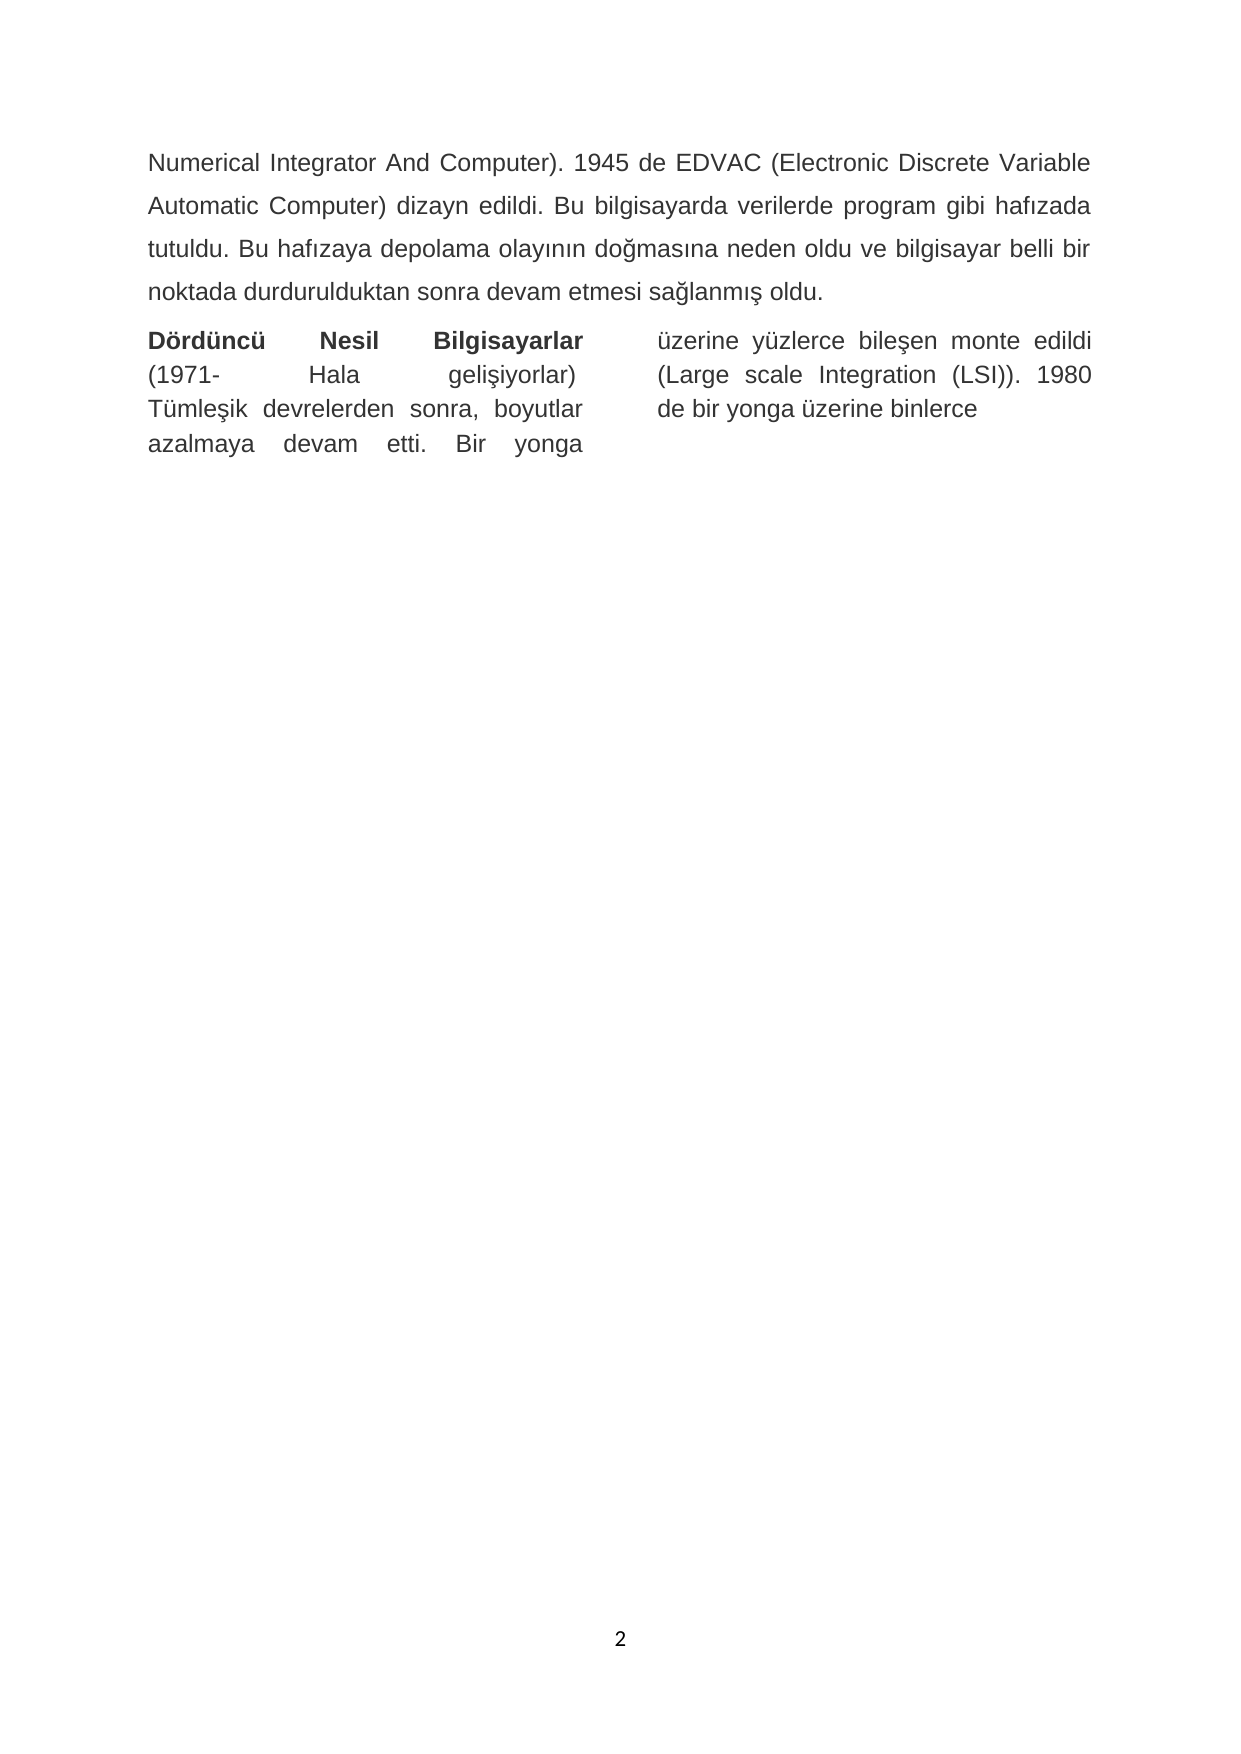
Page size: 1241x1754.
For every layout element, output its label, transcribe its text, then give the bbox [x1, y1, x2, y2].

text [148, 148, 1093, 306]
text Dördüncü Nesil Bilgisayarlar (1971- Hala gelişiyorlar) Tümleşik devrelerden sonra, boyutlar azalmaya devam etti. Bir yonga üzerine yüzlerce bileşen monte edildi (Large scale Integration (LSI)). 1980 de bir yonga üzerine binlerce [148, 320, 583, 458]
text Dördüncü Nesil Bilgisayarlar (1971- Hala gelişiyorlar) Tümleşik devrelerden sonra, boyutlar azalmaya devam etti. Bir yonga üzerine yüzlerce bileşen monte edildi (Large scale Integration (LSI)). 1980 de bir yonga üzerine binlerce [657, 320, 1093, 423]
